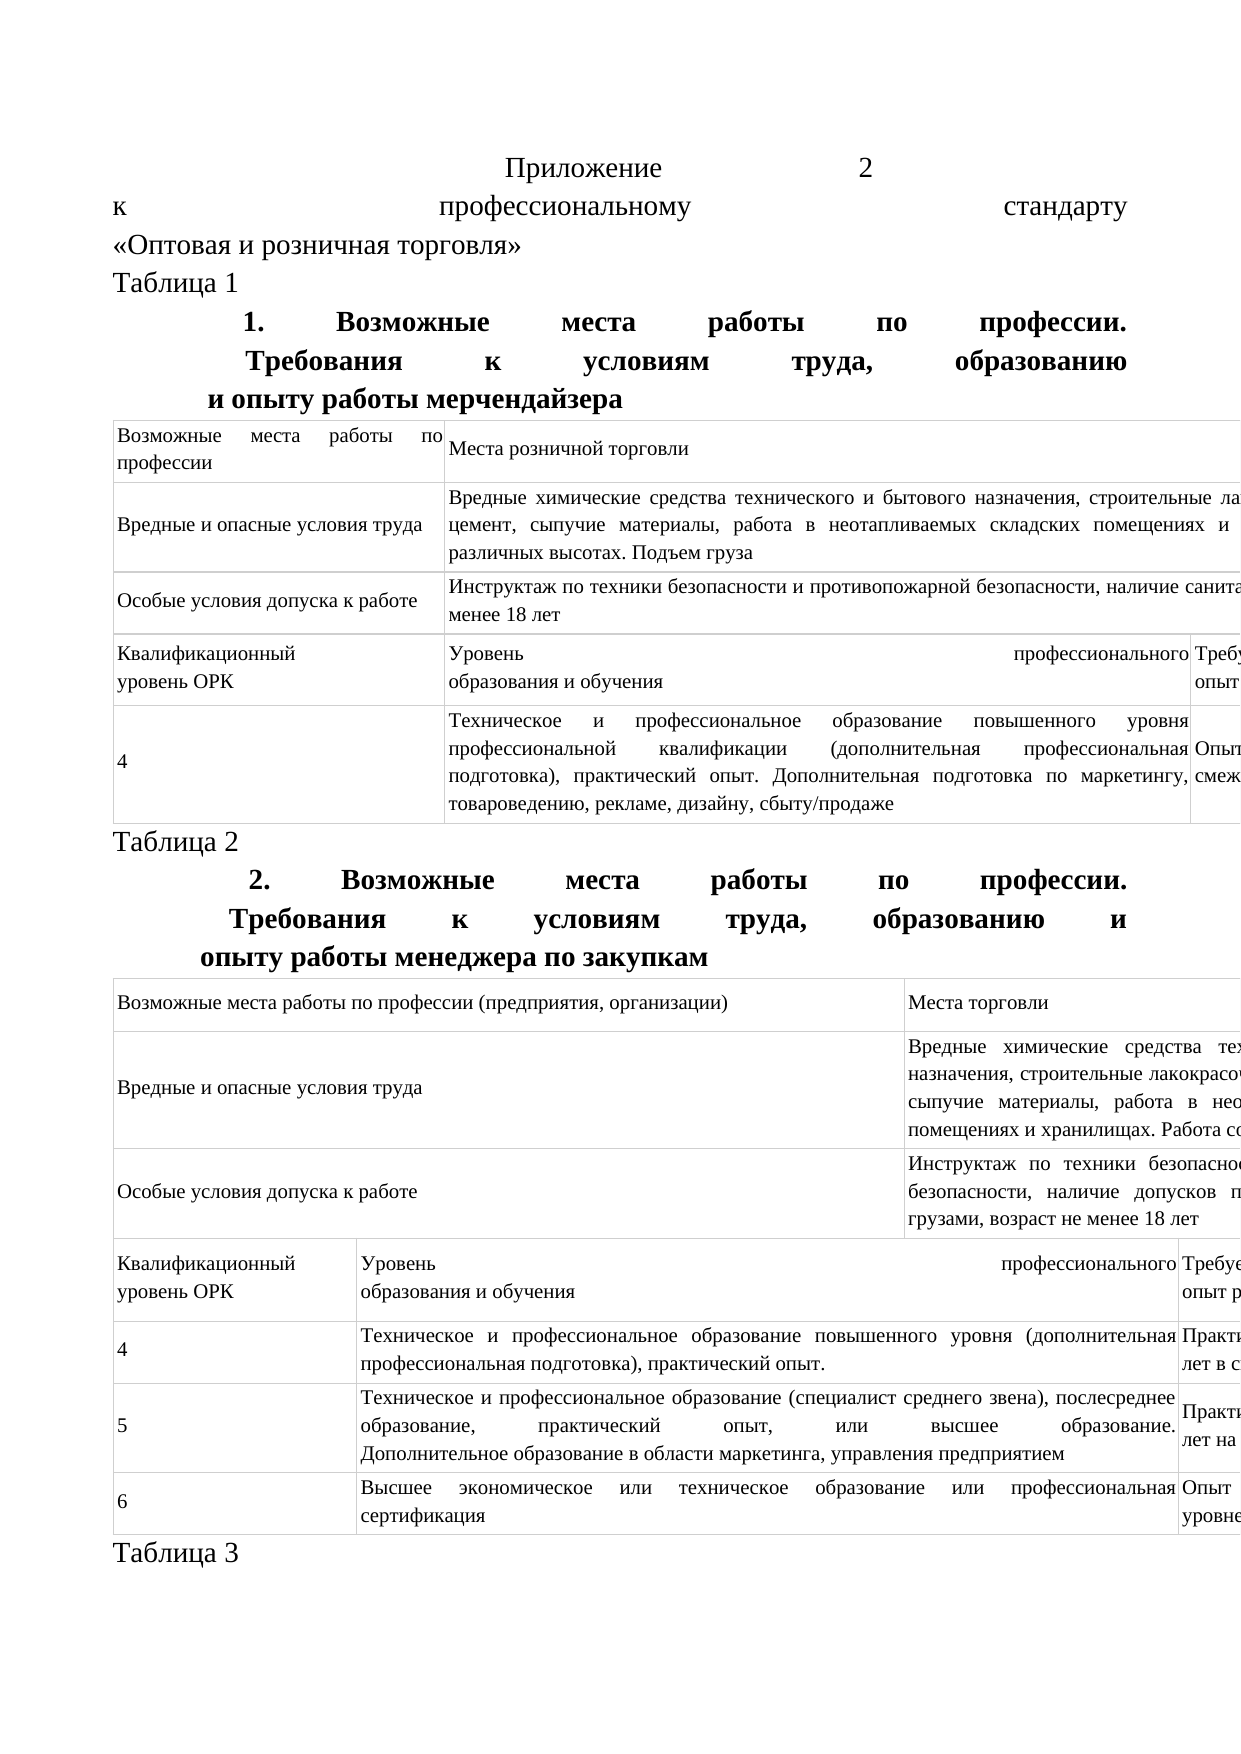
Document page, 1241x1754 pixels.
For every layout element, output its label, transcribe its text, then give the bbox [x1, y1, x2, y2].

table_cell Вредные химические средства технического и бытового назначения, строительные лакокрасочные материалы, цемент, сыпучие материалы, работа в неотапливаемых складских помещениях и хранилищах. Работа со складскими машинами [905, 1032, 1240, 1148]
text Таблица 1 [112, 266, 1128, 299]
table_cell Уровень профессионального образования и обучения [357, 1239, 1178, 1321]
table_cell Практический опыт не менее 2 лет в смежных профессиях [1179, 1322, 1240, 1382]
table_cell Вредные и опасные условия труда [114, 1032, 904, 1148]
table_cell Практический опыт не менее 2 лет на 4 уровне ОРК [1179, 1384, 1240, 1472]
table_cell Уровень профессионального образования и обучения [445, 635, 1190, 705]
text 2. Возможные места работы по профессии. Требования к условиям труда, образованию и опыту работы менеджера по закупкам [112, 862, 1128, 973]
table_cell Инструктаж по техники безопасности и противопожарной безопасности, наличие допусков при работе с опасными грузами, возраст не менее 18 лет [905, 1149, 1240, 1238]
text 1. Возможные места работы по профессии. Требования к условиям труда, образованию и опыту работы мерчендайзера [112, 304, 1128, 415]
table_cell 4 [114, 1322, 356, 1382]
text Приложение 2 к профессиональному стандарту «Оптовая и розничная торговля» [112, 150, 1128, 261]
table_header Места торговли [905, 979, 1240, 1031]
table_cell Опыт не менее 5 лет на 5 уровне ОРК [1179, 1473, 1240, 1534]
table_cell 5 [114, 1384, 356, 1472]
table_cell Инструктаж по техники безопасности и противопожарной безопасности, наличие санитарной книжки, возраст не менее 18 лет [445, 573, 1240, 633]
table_cell Опыт не менее 1 года в смежных профессиях [1191, 706, 1240, 822]
table_cell Вредные химические средства технического и бытового назначения, строительные лакокрасочные материалы, цемент, сыпучие материалы, работа в неотапливаемых складских помещениях и хранилищах. Работа на различных высотах. Подъем груза [445, 483, 1240, 571]
table_cell Техническое и профессиональное образование повышенного уровня профессиональной квалификации (дополнительная профессиональная подготовка), практический опыт. Дополнительная подготовка по маркетингу, товароведению, рекламе, дизайну, сбыту/продаже [445, 706, 1190, 822]
table_cell Вредные и опасные условия труда [114, 483, 444, 571]
text Таблица 3 [112, 1535, 1128, 1569]
table_cell Требуемый опыт работы [1191, 635, 1240, 705]
table_cell Техническое и профессиональное образование (специалист среднего звена), послесреднее образование, практический опыт, или высшее образование. Дополнительное образование в области маркетинга, управления предприятием [357, 1384, 1178, 1472]
table_cell 4 [114, 706, 444, 822]
table_header Возможные места работы по профессии [114, 421, 444, 482]
table_cell Особые условия допуска к работе [114, 1149, 904, 1238]
table_cell Требуемый опыт работы [1179, 1239, 1240, 1321]
text Таблица 2 [112, 824, 1128, 857]
table_cell Квалификационный уровень ОРК [114, 635, 444, 705]
table_header Возможные места работы по профессии (предприятия, организации) [114, 979, 904, 1031]
table_header Места розничной торговли [445, 421, 1240, 482]
table_cell Техническое и профессиональное образование повышенного уровня (дополнительная профессиональная подготовка), практический опыт. [357, 1322, 1178, 1382]
table_cell Особые условия допуска к работе [114, 573, 444, 633]
table_cell Высшее экономическое или техническое образование или профессиональная сертификация [357, 1473, 1178, 1534]
table_cell 6 [114, 1473, 356, 1534]
table_cell Квалификационный уровень ОРК [114, 1239, 356, 1321]
